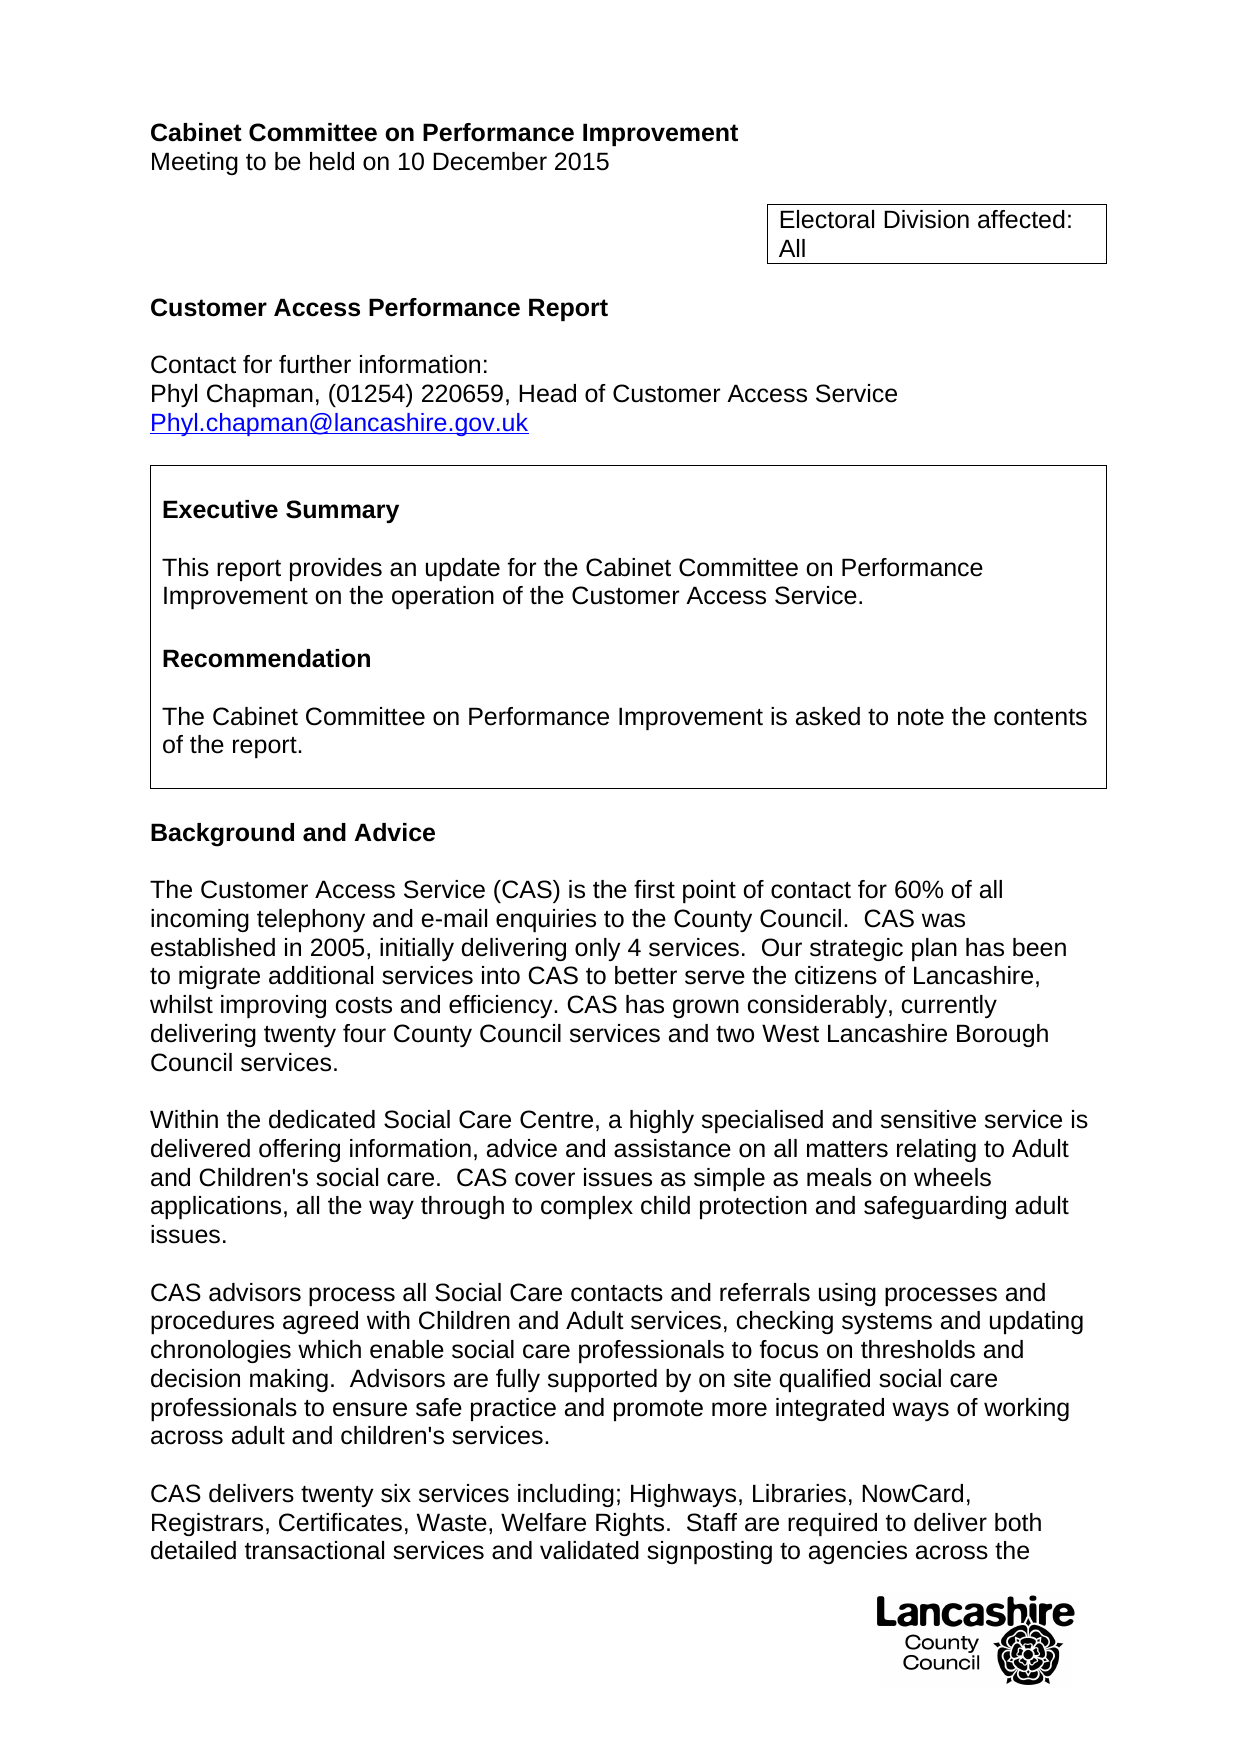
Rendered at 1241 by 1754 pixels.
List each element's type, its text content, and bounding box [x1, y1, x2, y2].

text Within the dedicated Social Care Centre, a highly specialised and sensitive service is delivered offering information, advice and assistance on all matters relating to Adult and Children's social care. CAS cover issues as simple as meals on wheels applications, all the way through to complex child protection and safeguarding adult issues. [150, 1105, 1090, 1249]
text Phyl Chapman, (01254) 220659, Head of Customer Access Service [150, 379, 1090, 408]
picture [872, 1591, 1080, 1694]
text Cabinet Committee on Performance Improvement [150, 118, 1090, 147]
text Customer Access Performance Report [150, 293, 1090, 321]
text Phyl.chapman@lancashire.gov.uk [150, 408, 1090, 436]
text Contact for further information: [150, 350, 1090, 379]
text The Customer Access Service (CAS) is the first point of contact for 60% of all incoming telephony and e-mail enquiries to the County Council. CAS was established in 2005, initially delivering only 4 services. Our strategic plan has been to migrate additional services into CAS to better serve the citizens of Lancashire, whilst improving costs and efficiency. CAS has grown considerably, currently delivering twenty four County Council services and two West Lancashire Borough Council services. [150, 875, 1090, 1076]
table_header Executive Summary This report provides an update for the Cabinet Committee on Performance Improvement on the operation of the Customer Access Service. Recommendation The Cabinet Committee on Performance Improvement is asked to note the contents of the report. [151, 466, 1106, 788]
table_header Electoral Division affected: All [768, 205, 1106, 263]
text Background and Advice [150, 818, 1090, 846]
text Meeting to be held on 10 December 2015 [150, 147, 1090, 176]
text CAS advisors process all Social Care contacts and referrals using processes and procedures agreed with Children and Adult services, checking systems and updating chronologies which enable social care professionals to focus on thresholds and decision making. Advisors are fully supported by on site qualified social care professionals to ensure safe practice and promote more integrated ways of working across adult and children's services. [150, 1278, 1090, 1450]
